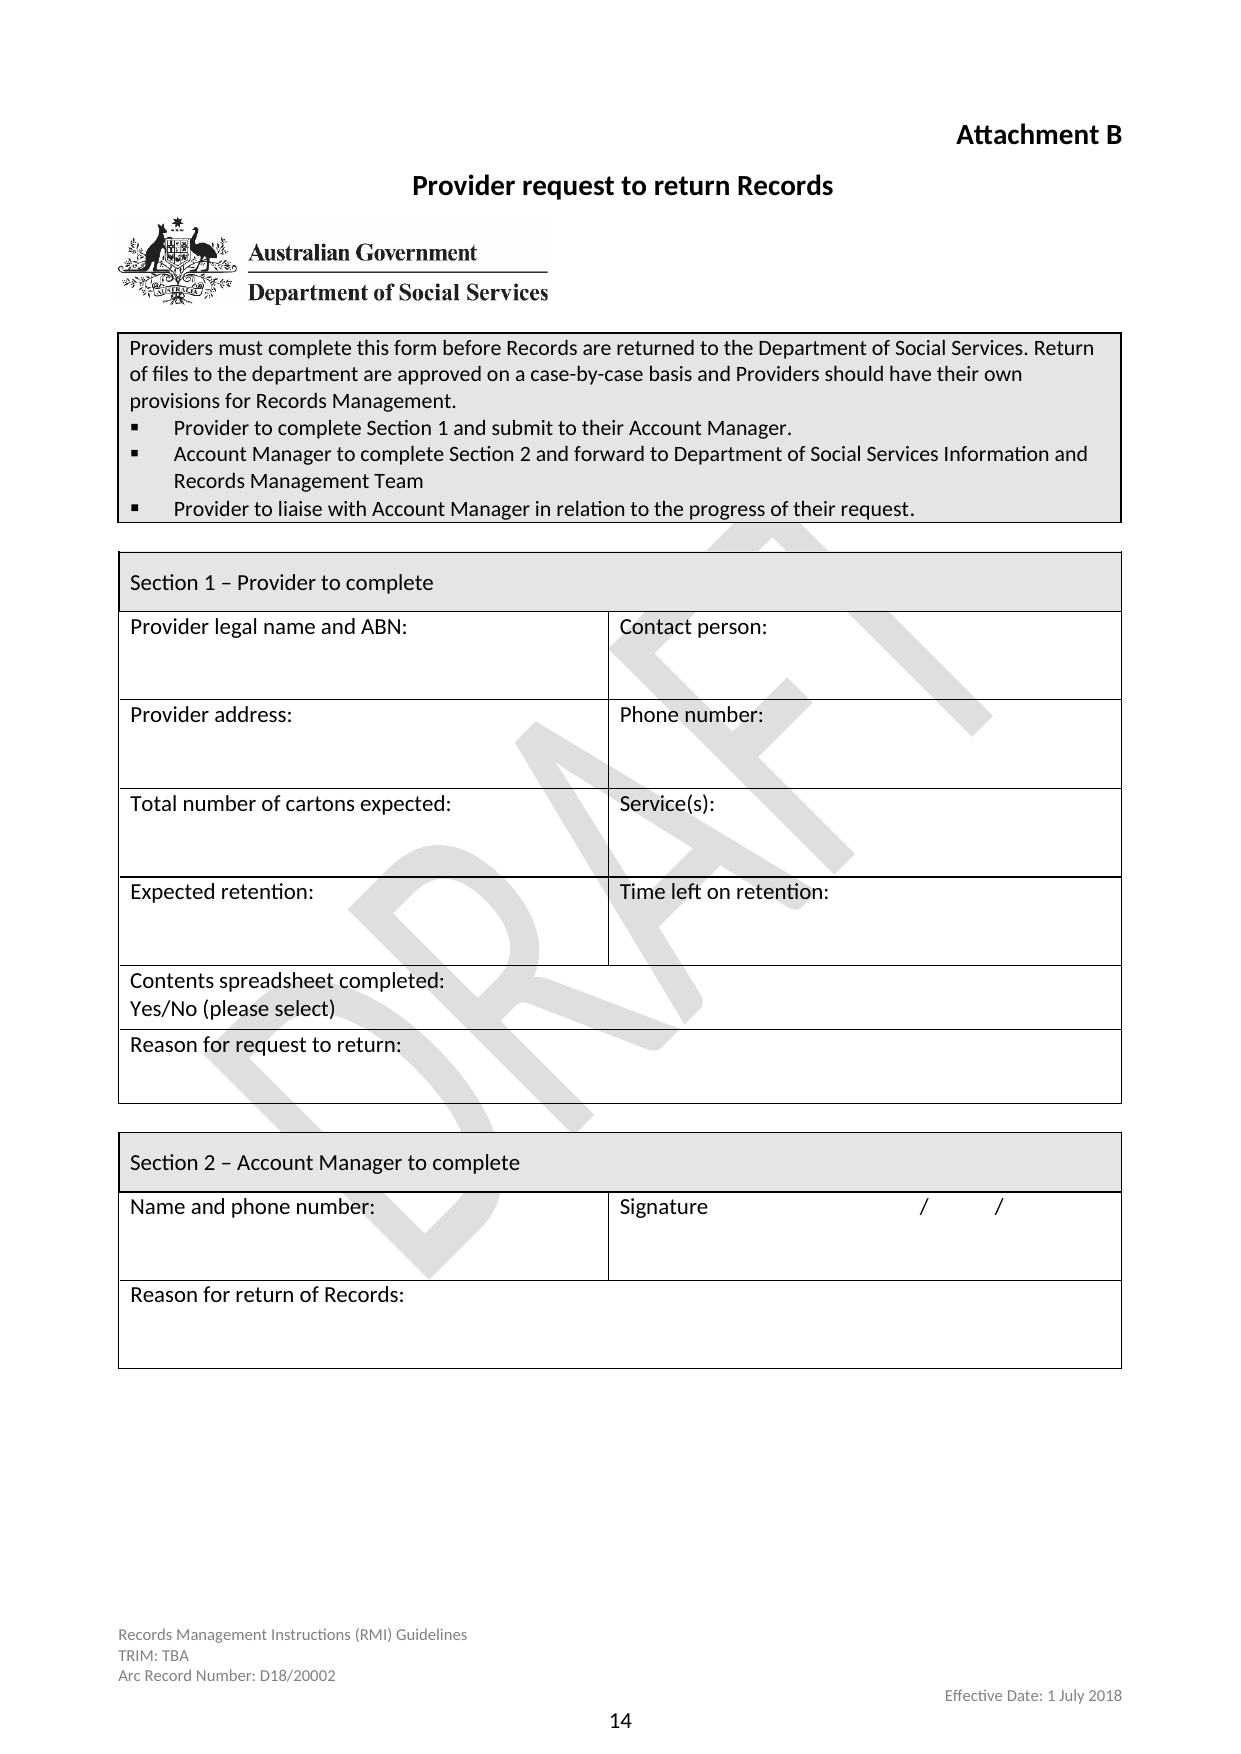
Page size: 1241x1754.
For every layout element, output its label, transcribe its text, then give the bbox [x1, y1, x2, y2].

subtitle Attachment B [118, 116, 1122, 152]
picture [118, 216, 548, 305]
table_header Providers must complete this form before Records are returned to the Department of Social Services. Return of files to the department are approved on a case-by-case basis and Providers should have their own provisions for Records Management. Provider to complete Section 1 and submit to their Account Manager. Account Manager to complete Section 2 and forward to Department of Social Services Information and Records Management Team Provider to liaise with Account Manager in relation to the progress of their request. [119, 334, 1120, 522]
table_cell Service(s): [609, 789, 1121, 876]
table_cell Contents spreadsheet completed: Yes/No (please select) [119, 966, 1121, 1029]
table_cell Reason for request to return: [119, 1030, 1121, 1103]
table_cell Signature / / [609, 1193, 1121, 1279]
table_cell Name and phone number: [119, 1193, 608, 1279]
table_cell Reason for return of Records: [119, 1281, 1121, 1368]
subtitle Provider request to return Records [118, 167, 1122, 202]
table_cell Expected retention: [119, 877, 608, 965]
table_cell Phone number: [609, 700, 1121, 788]
table_cell Total number of cartons expected: [119, 789, 608, 876]
table_header Section 1 – Provider to complete [120, 553, 1121, 611]
table_header Section 2 – Account Manager to complete [120, 1133, 1121, 1191]
table_cell Contact person: [609, 612, 1121, 699]
table_cell Provider address: [119, 700, 608, 788]
table_cell Provider legal name and ABN: [119, 612, 608, 699]
table_cell Time left on retention: [609, 878, 1121, 965]
